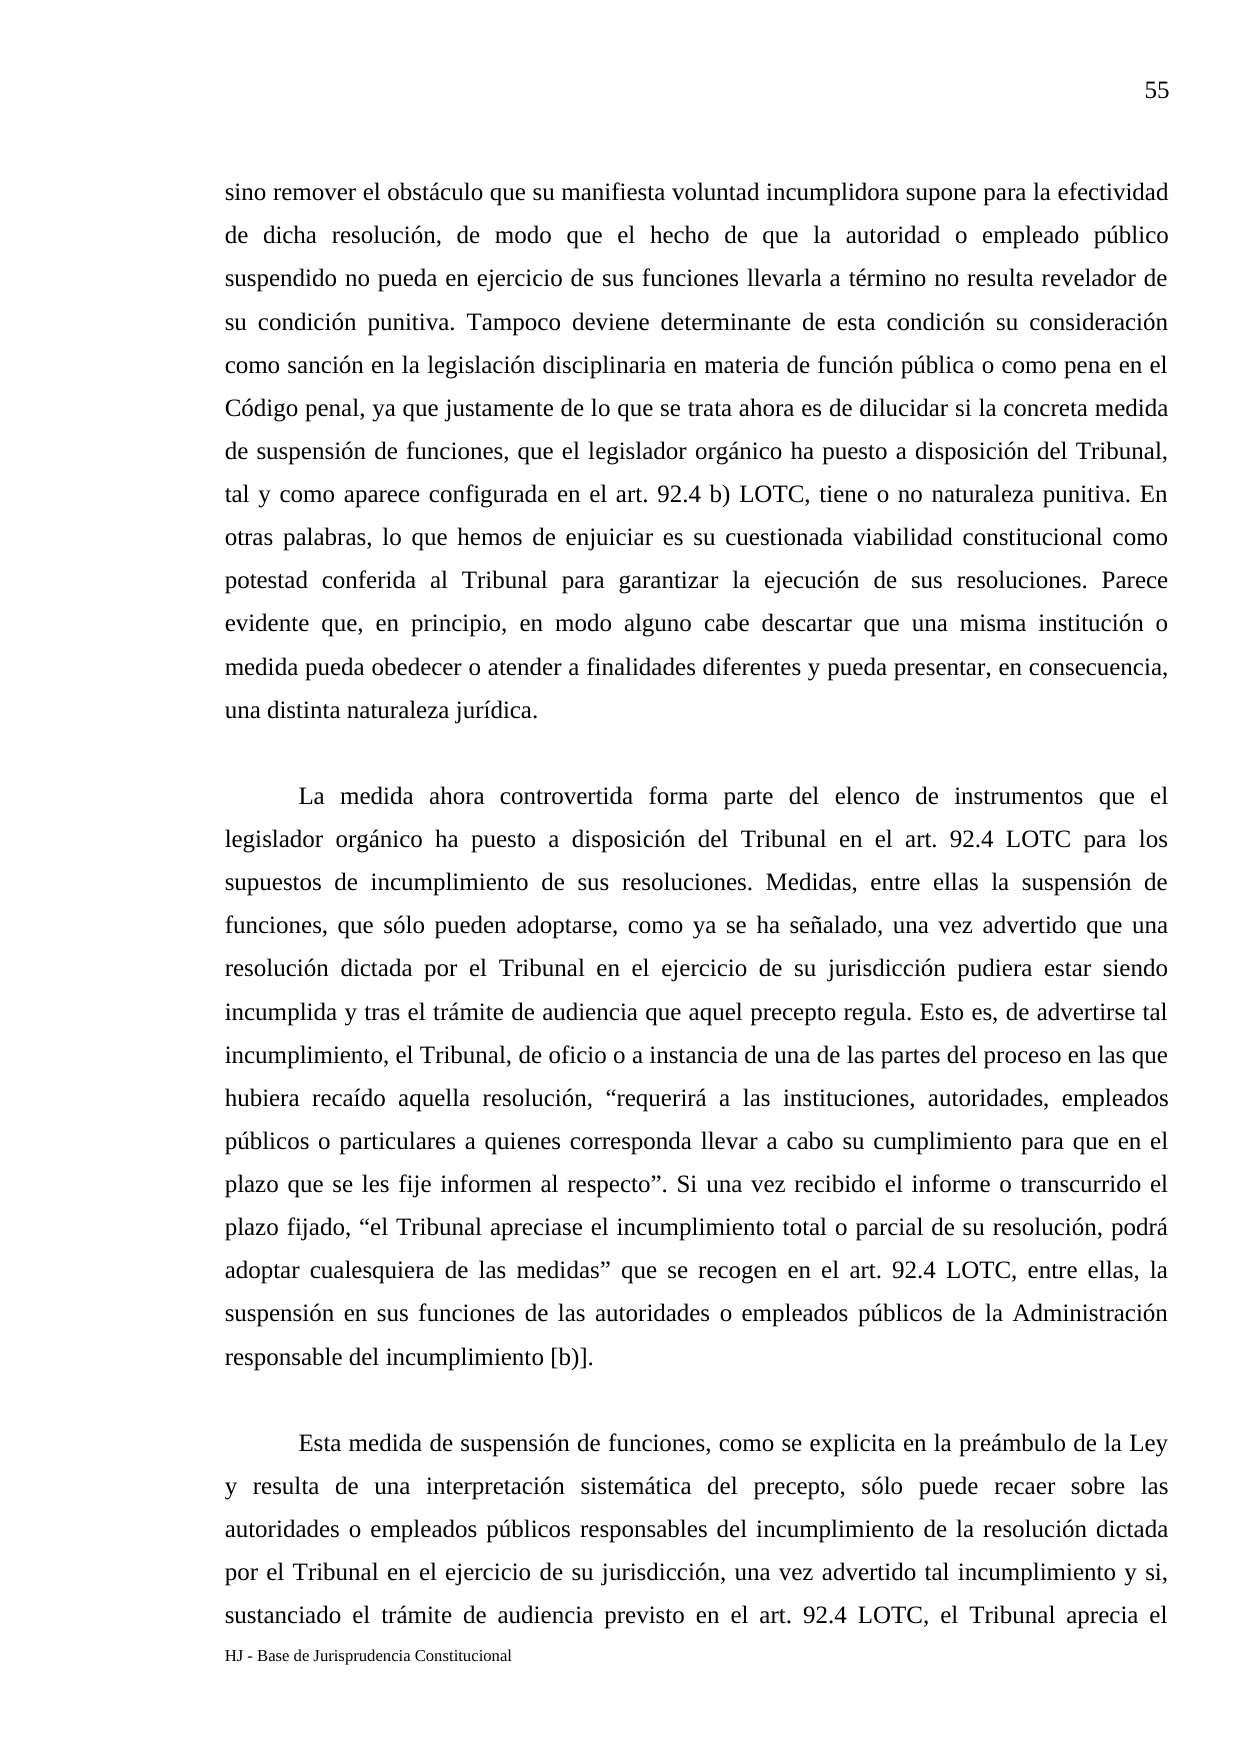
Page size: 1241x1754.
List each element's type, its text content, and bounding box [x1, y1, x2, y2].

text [224, 177, 1169, 723]
text La medida ahora controvertida forma parte del elenco de instrumentos que el legislador orgánico ha puesto a disposición del Tribunal en el art. 92.4 LOTC para los supuestos de incumplimiento de sus resoluciones. Medidas, entre ellas la suspensión de funciones, que sólo pueden adoptarse, como ya se ha señalado, una vez advertido que una resolución dictada por el Tribunal en el ejercicio de su jurisdicción pudiera estar siendo incumplida y tras el trámite de audiencia que aquel precepto regula. Esto es, de advertirse tal incumplimiento, el Tribunal, de oficio o a instancia de una de las partes del proceso en las que hubiera recaído aquella resolución, “requerirá a las instituciones, autoridades, empleados públicos o particulares a quienes corresponda llevar a cabo su cumplimiento para que en el plazo que se les fije informen al respecto”. Si una vez recibido el informe o transcurrido el plazo fijado, “el Tribunal apreciase el incumplimiento total o parcial de su resolución, podrá adoptar cualesquiera de las medidas” que se recogen en el art. 92.4 LOTC, entre ellas, la suspensión en sus funciones de las autoridades o empleados públicos de la Administración responsable del incumplimiento [b)]. [224, 781, 1169, 1370]
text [224, 1428, 1169, 1629]
